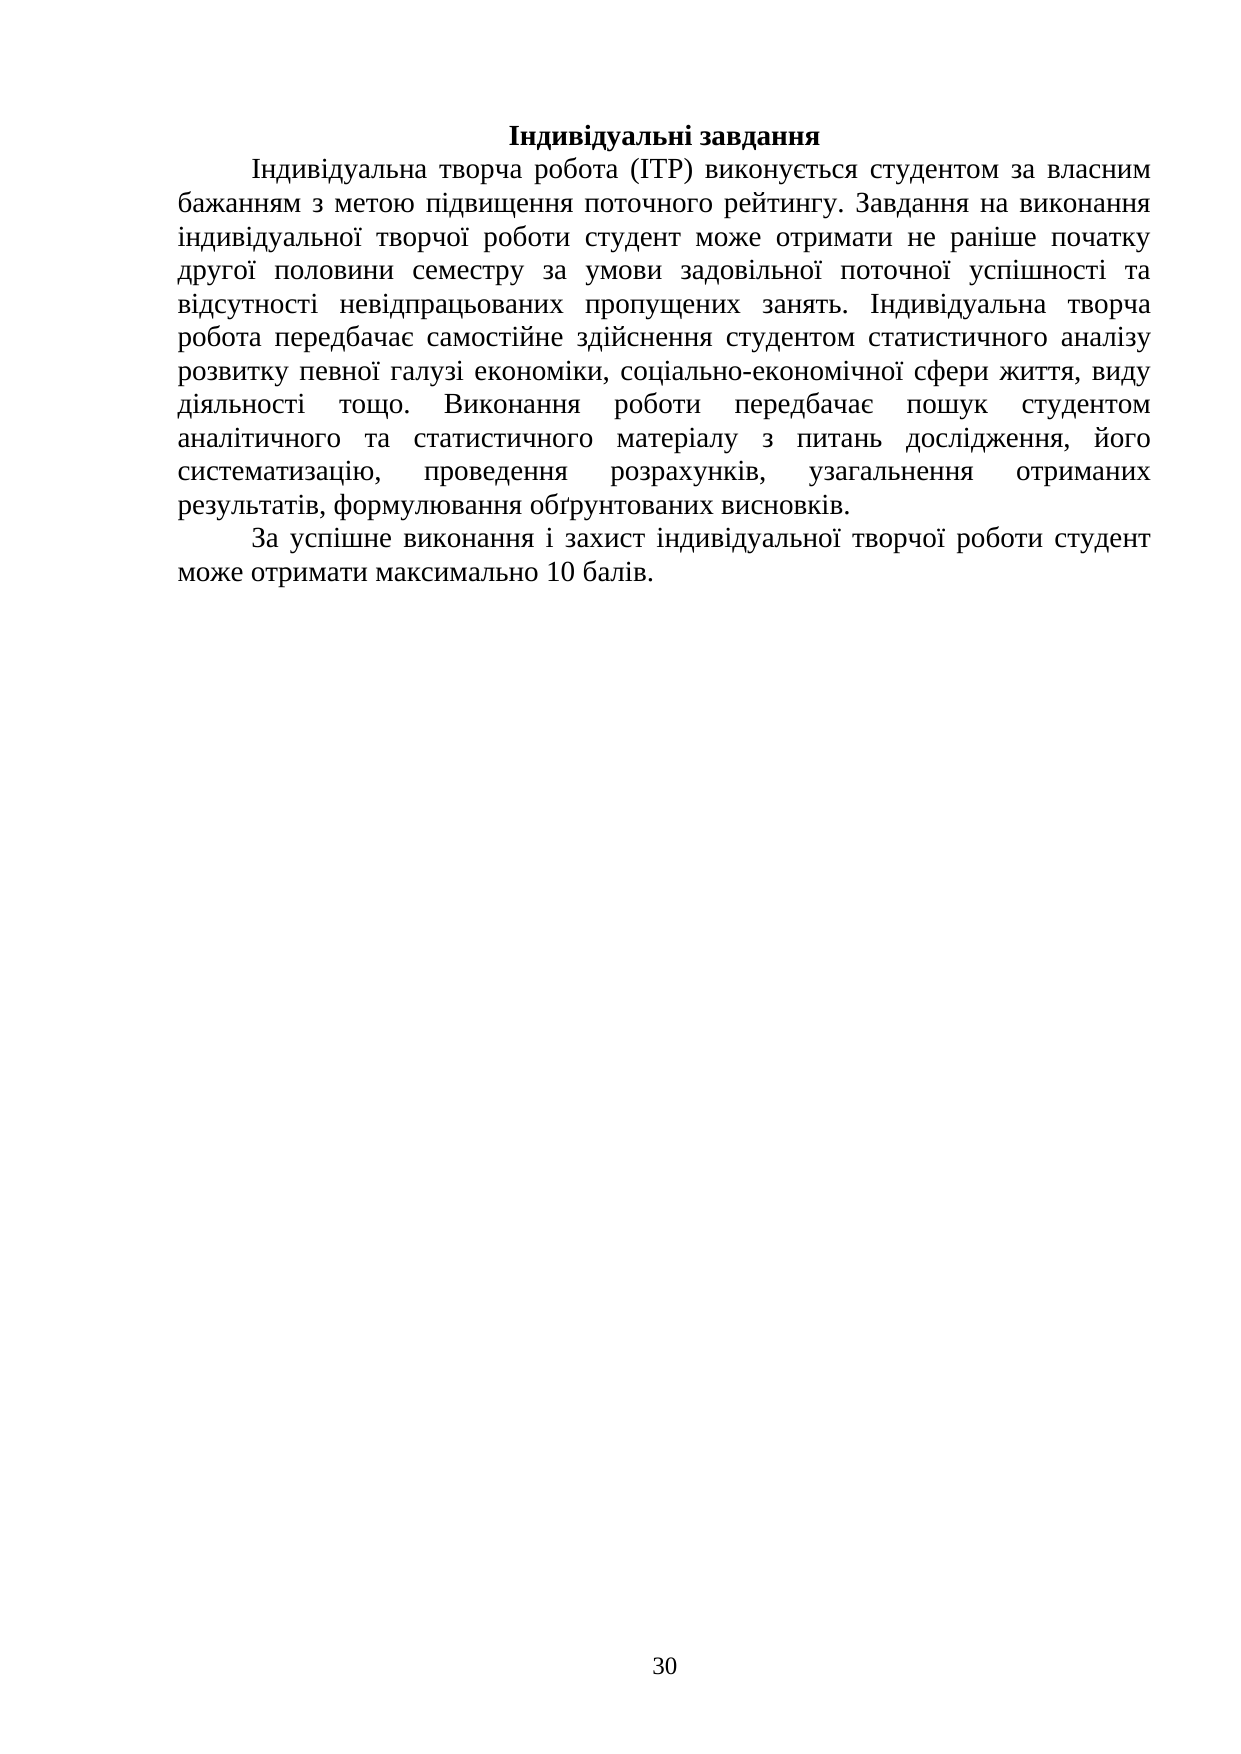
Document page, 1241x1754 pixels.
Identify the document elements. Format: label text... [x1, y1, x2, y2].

text Індивідуальна творча робота (ІТР) виконується студентом за власним бажанням з метою підвищення поточного рейтингу. Завдання на виконання індивідуальної творчої роботи студент може отримати не раніше початку другої половини семестру за умови задовільної поточної успішності та відсутності невідпрацьованих пропущених занять. Індивідуальна творча робота передбачає самостійне здійснення студентом статистичного аналізу розвитку певної галузі економіки, соціально-економічної сфери життя, виду діяльності тощо. Виконання роботи передбачає пошук студентом аналітичного та статистичного матеріалу з питань дослідження, його систематизацію, проведення розрахунків, узагальнення отриманих результатів, формулювання обґрунтованих висновків. [177, 152, 1152, 521]
list Індивідуальні завдання [177, 118, 1152, 152]
text За успішне виконання і захист індивідуальної творчої роботи студент може отримати максимально 10 балів. [177, 521, 1152, 588]
